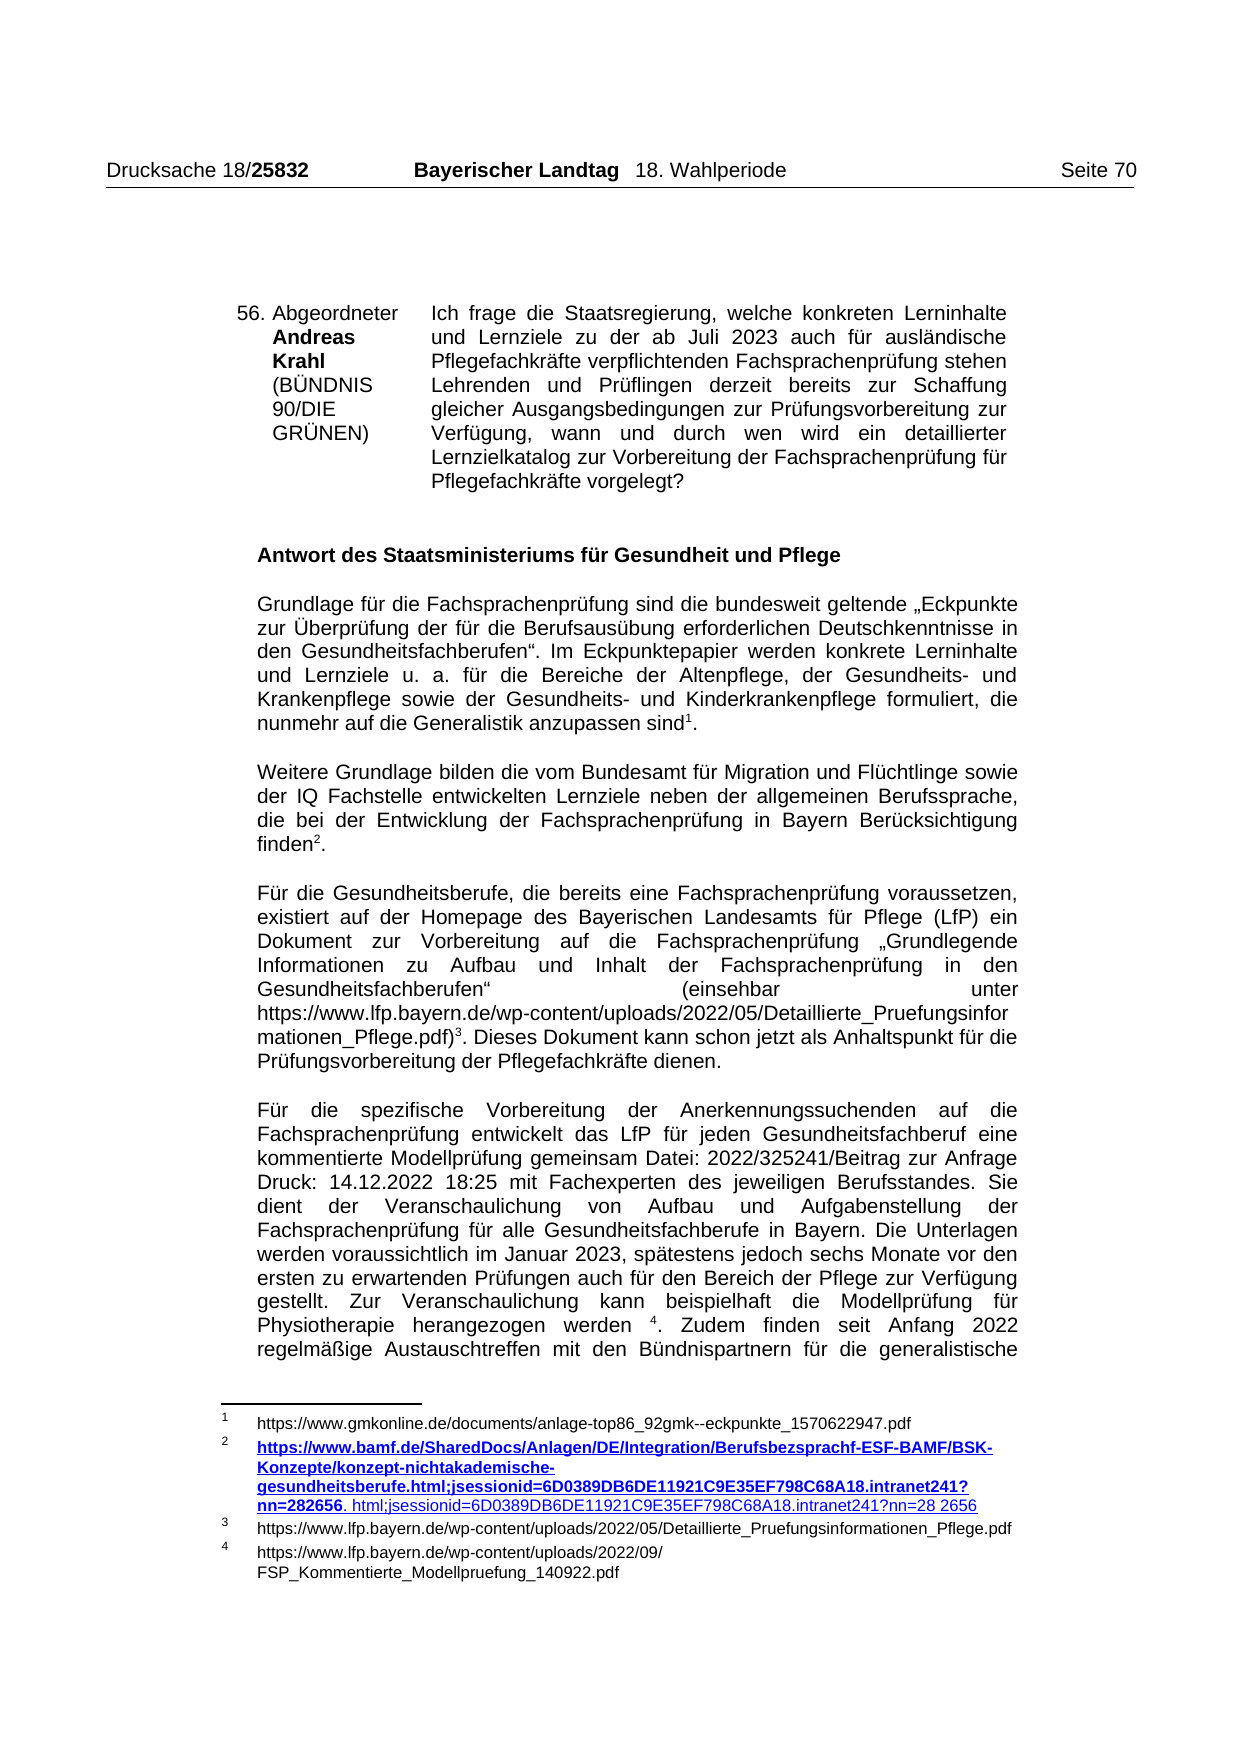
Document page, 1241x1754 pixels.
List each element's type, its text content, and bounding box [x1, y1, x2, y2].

text Grundlage für die Fachsprachenprüfung sind die bundesweit geltende „Eckpunkte zur Überprüfung der für die Berufsausübung erforderlichen Deutschkenntnisse in den Gesundheitsfachberufen“. Im Eckpunktepapier werden konkrete Lerninhalte und Lernziele u. a. für die Bereiche der Altenpflege, der Gesundheits- und Krankenpflege sowie der Gesundheits- und Kinderkrankenpflege formuliert, die nunmehr auf die Generalistik anzupassen sind. [257, 591, 1019, 735]
text Antwort des Staatsministeriums für Gesundheit und Pflege [257, 542, 1019, 566]
text Für die Gesundheitsberufe, die bereits eine Fachsprachenprüfung voraussetzen, existiert auf der Homepage des Bayerischen Landesamts für Pflege (LfP) ein Dokument zur Vorbereitung auf die Fachsprachenprüfung „Grundlegende Informationen zu Aufbau und Inhalt der Fachsprachenprüfung in den Gesundheitsfachberufen“ (einsehbar unter https://www.lfp.bayern.de/wp-content/uploads/2022/05/Detaillierte_Pruefungsinformationen_Pflege.pdf). Dieses Dokument kann schon jetzt als Anhaltspunkt für die Prüfungsvorbereitung der Pflegefachkräfte dienen. [257, 881, 1019, 1073]
text Weitere Grundlage bilden die vom Bundesamt für Migration und Flüchtlinge sowie der IQ Fachstelle entwickelten Lernziele neben der allgemeinen Berufssprache, die bei der Entwicklung der Fachsprachenprüfung in Bayern Berücksichtigung finden. [257, 760, 1019, 856]
table_header Abgeordneter Andreas Krahl (BÜNDNIS 90/DIE GRÜNEN) [225, 226, 419, 492]
table_header Ich frage die Staatsregierung, welche konkreten Lerninhalte und Lernziele zu der ab Juli 2023 auch für ausländische Pflegefachkräfte verpflichtenden Fachsprachenprüfung stehen Lehrenden und Prüflingen derzeit bereits zur Schaffung gleicher Ausgangsbedingungen zur Prüfungsvorbereitung zur Verfügung, wann und durch wen wird ein detaillierter Lernzielkatalog zur Vorbereitung der Fachsprachenprüfung für Pflegefachkräfte vorgelegt? [420, 226, 1019, 492]
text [257, 1098, 1019, 1361]
